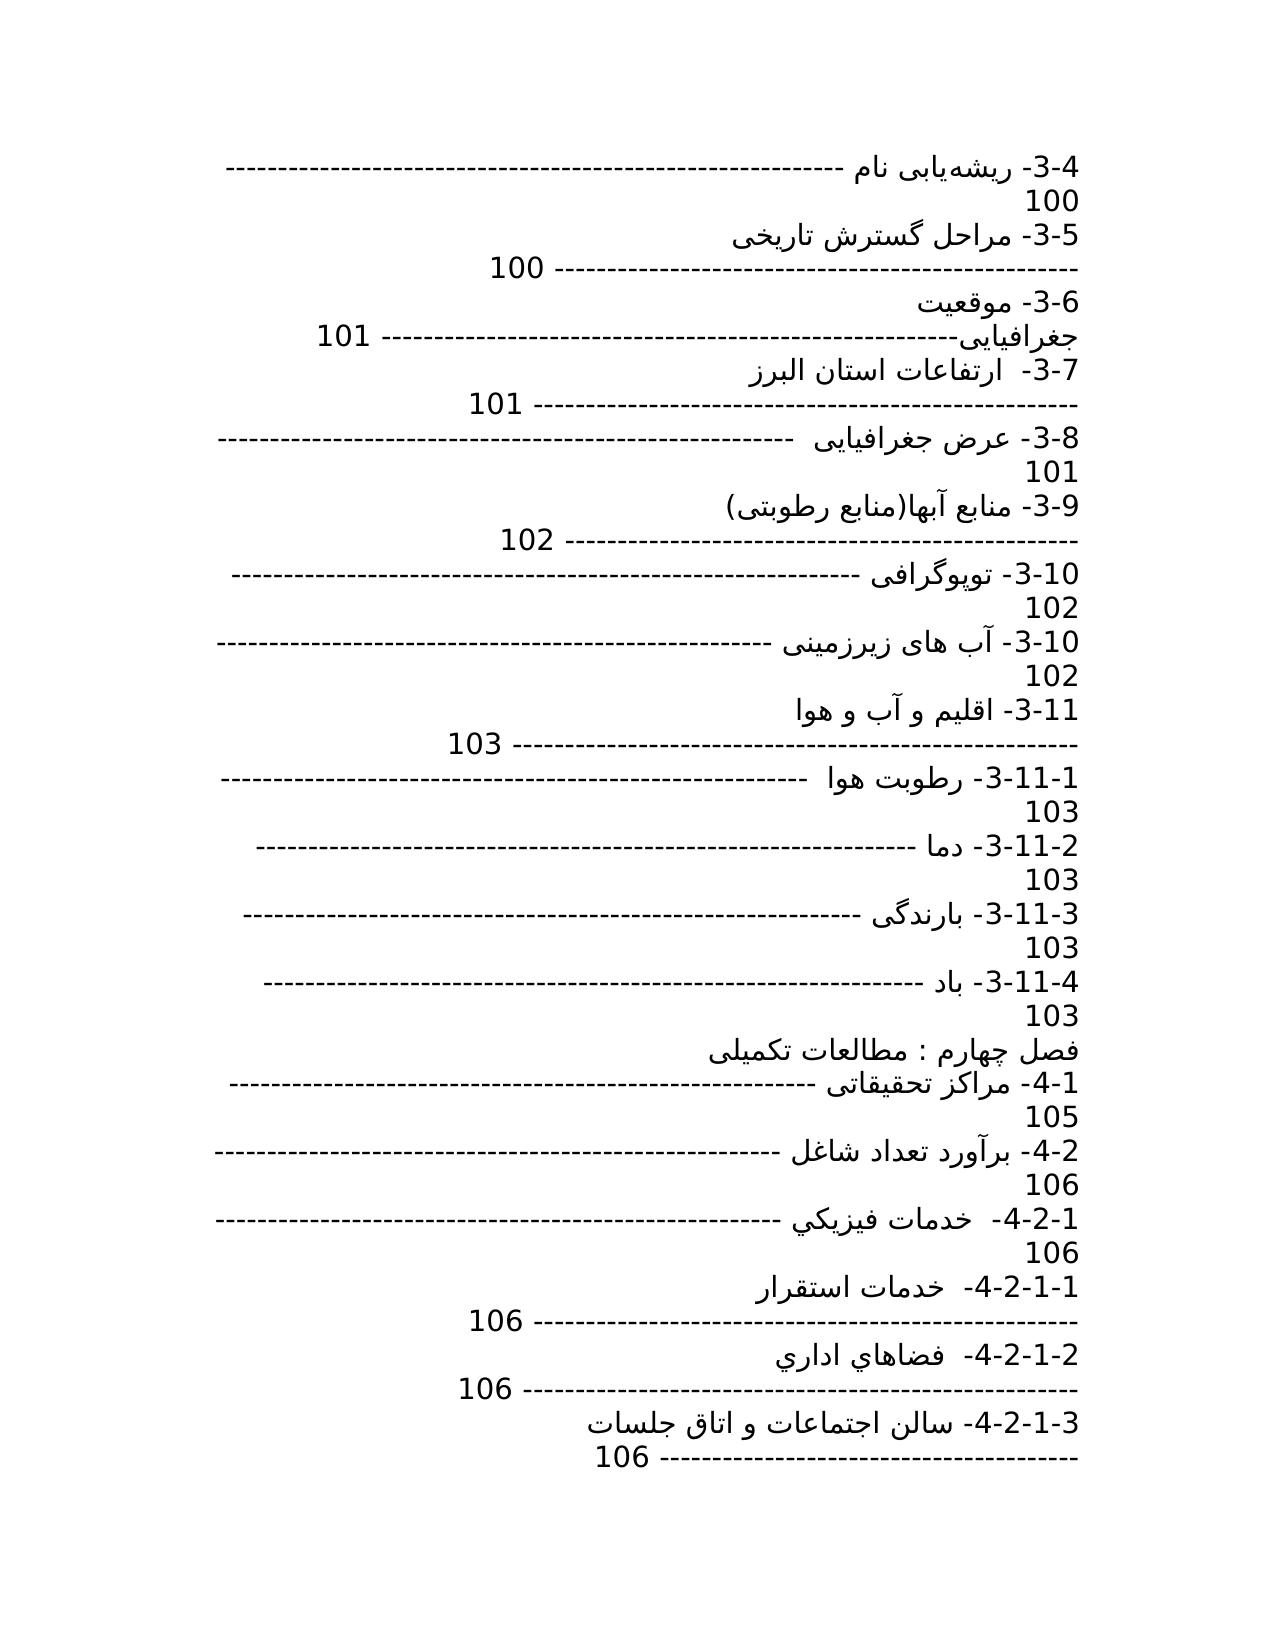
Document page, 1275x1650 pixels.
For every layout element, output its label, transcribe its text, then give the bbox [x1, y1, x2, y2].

text 3-4- ریشه‌یابی نام ----------------------------------------------------------- 100 [210, 150, 1080, 218]
text 4-2-1-1- خدمات استقرار ---------------------------------------------------- 106 [210, 1271, 1080, 1338]
text 3-7- ارتفاعات استان البرز ---------------------------------------------------- 101 [210, 354, 1080, 422]
text 4-2-1- خدمات فيزيکي ------------------------------------------------------ 106 [210, 1203, 1080, 1271]
text 3-11-3- بارندگی ----------------------------------------------------------- 103 [210, 897, 1080, 965]
text 3-11- اقلیم و آب و هوا ------------------------------------------------------ 103 [210, 693, 1080, 761]
text 4-2-1-2- فضاهاي اداري ----------------------------------------------------- 106 [210, 1338, 1080, 1406]
text 3-11-2- دما --------------------------------------------------------------- 103 [210, 829, 1080, 897]
text 3-8- عرض جغرافیایی ------------------------------------------------------- 101 [210, 422, 1080, 489]
text 3-5- مراحل گسترش تاریخی -------------------------------------------------- 100 [210, 218, 1080, 286]
text 3-6- موقعیت جغرافیایی------------------------------------------------------- 101 [210, 286, 1080, 354]
text 4-2-1-3- سالن اجتماعات و اتاق جلسات ---------------------------------------- 106 [210, 1406, 1080, 1474]
text 4-1- مراکز تحقیقاتی -------------------------------------------------------- 105 [210, 1067, 1080, 1135]
text 3-11-4- باد --------------------------------------------------------------- 103 [210, 965, 1080, 1033]
text 3-9- منابع آبها(منابع رطوبتی) ------------------------------------------------- 102 [210, 489, 1080, 557]
text 3-10- آب های زیرزمینی ----------------------------------------------------- 102 [210, 625, 1080, 693]
text فصل چهارم : مطالعات تکمیلی [210, 1033, 1080, 1067]
text 3-10- توپوگرافی ------------------------------------------------------------ 102 [210, 557, 1080, 625]
text 4-2- برآورد تعداد شاغل ------------------------------------------------------ 106 [210, 1135, 1080, 1203]
text 3-11-1- رطوبت هوا -------------------------------------------------------- 103 [210, 761, 1080, 829]
